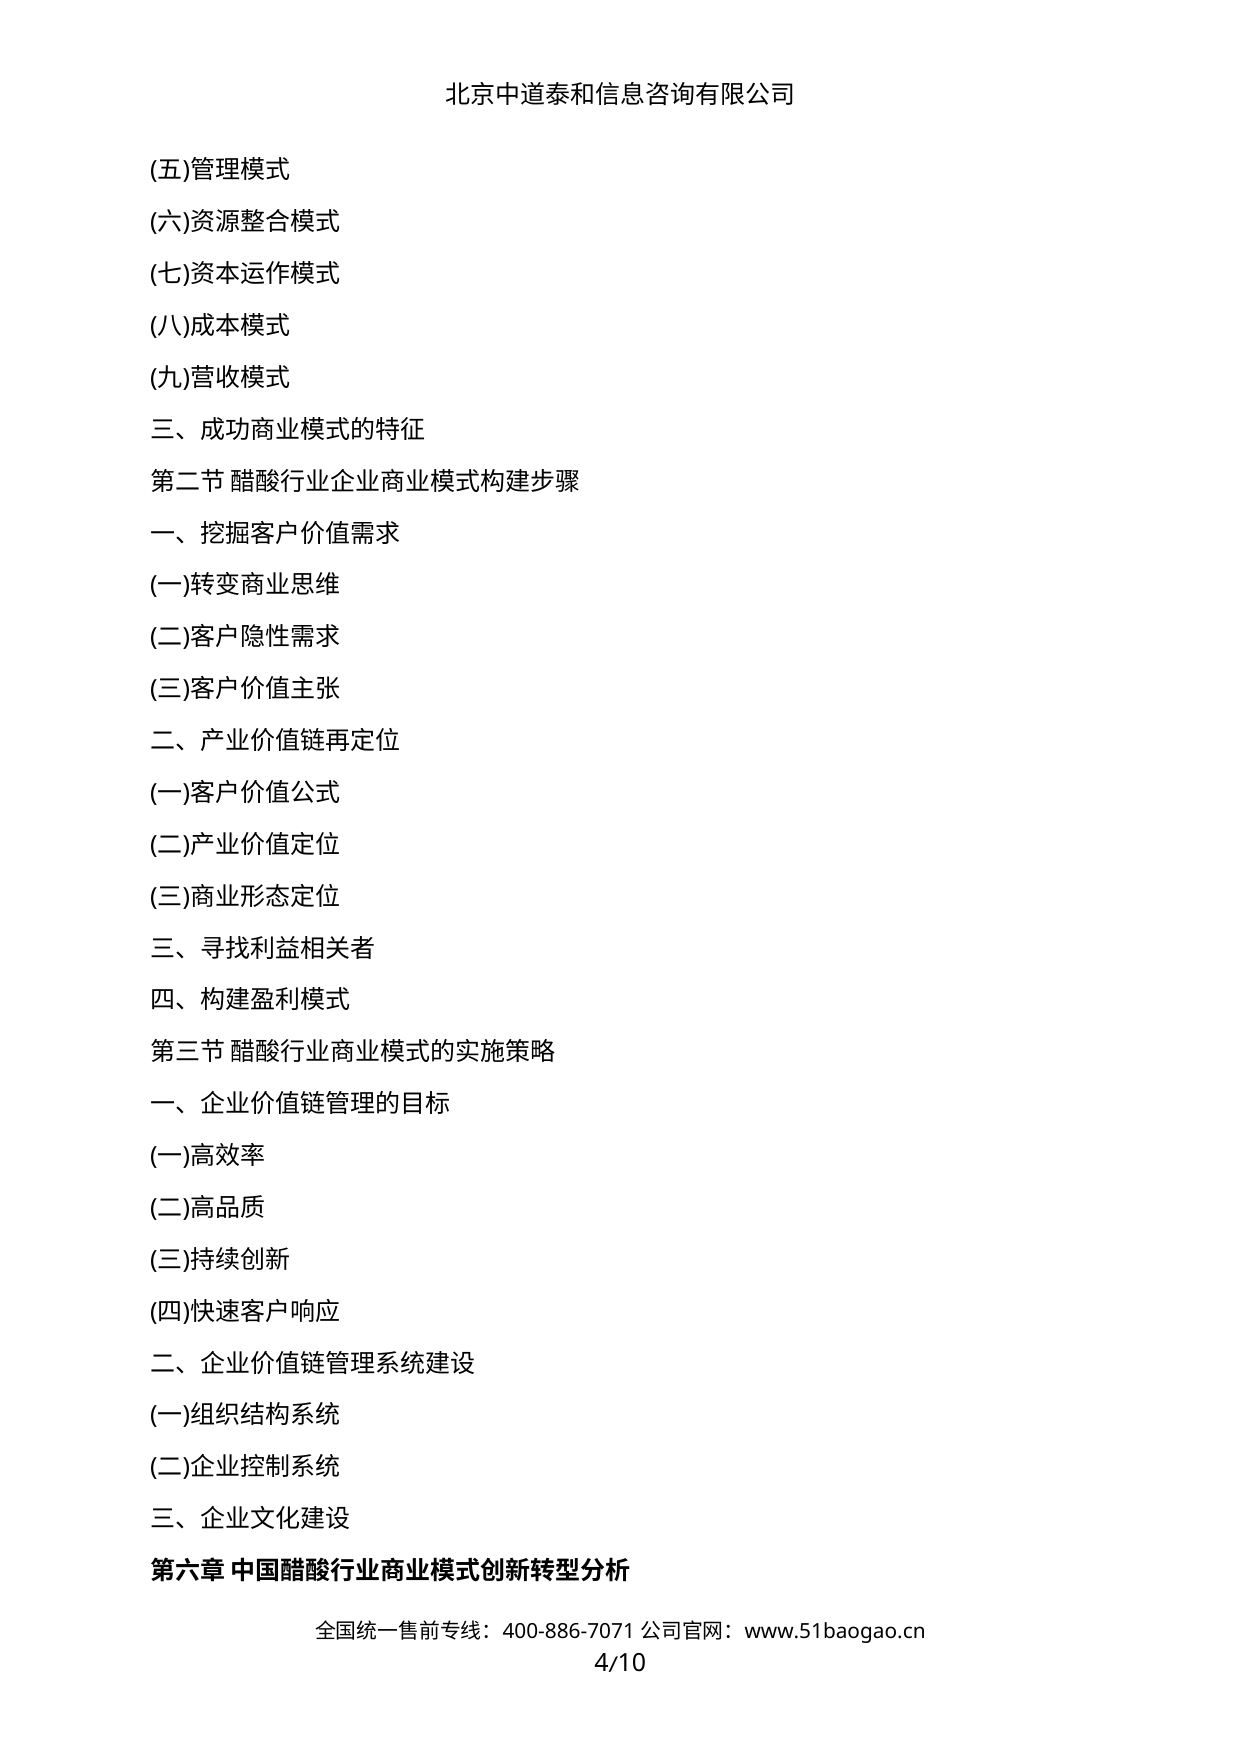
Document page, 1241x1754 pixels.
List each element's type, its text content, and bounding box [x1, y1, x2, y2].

text (六)资源整合模式 [150, 202, 1090, 238]
text (八)成本模式 [150, 306, 1090, 342]
text (一)转变商业思维 [150, 565, 1090, 601]
text 四、构建盈利模式 [150, 980, 1090, 1016]
text (三)客户价值主张 [150, 669, 1090, 705]
text 三、寻找利益相关者 [150, 928, 1090, 964]
text (七)资本运作模式 [150, 254, 1090, 290]
text (二)高品质 [150, 1187, 1090, 1224]
text (二)产业价值定位 [150, 824, 1090, 861]
text (一)高效率 [150, 1136, 1090, 1172]
text 第三节 醋酸行业商业模式的实施策略 [150, 1032, 1090, 1068]
text 二、企业价值链管理系统建设 [150, 1343, 1090, 1379]
text 第六章 中国醋酸行业商业模式创新转型分析 [150, 1551, 1090, 1587]
text 三、企业文化建设 [150, 1499, 1090, 1535]
text (一)客户价值公式 [150, 772, 1090, 809]
text 二、产业价值链再定位 [150, 721, 1090, 757]
text 第二节 醋酸行业企业商业模式构建步骤 [150, 461, 1090, 497]
text (四)快速客户响应 [150, 1291, 1090, 1327]
text 一、企业价值链管理的目标 [150, 1084, 1090, 1120]
text (二)企业控制系统 [150, 1447, 1090, 1483]
text 一、挖掘客户价值需求 [150, 513, 1090, 549]
text (一)组织结构系统 [150, 1395, 1090, 1431]
text 三、成功商业模式的特征 [150, 409, 1090, 446]
text (三)商业形态定位 [150, 876, 1090, 912]
text (三)持续创新 [150, 1239, 1090, 1276]
text (五)管理模式 [150, 150, 1090, 186]
text (二)客户隐性需求 [150, 617, 1090, 653]
text (九)营收模式 [150, 357, 1090, 394]
